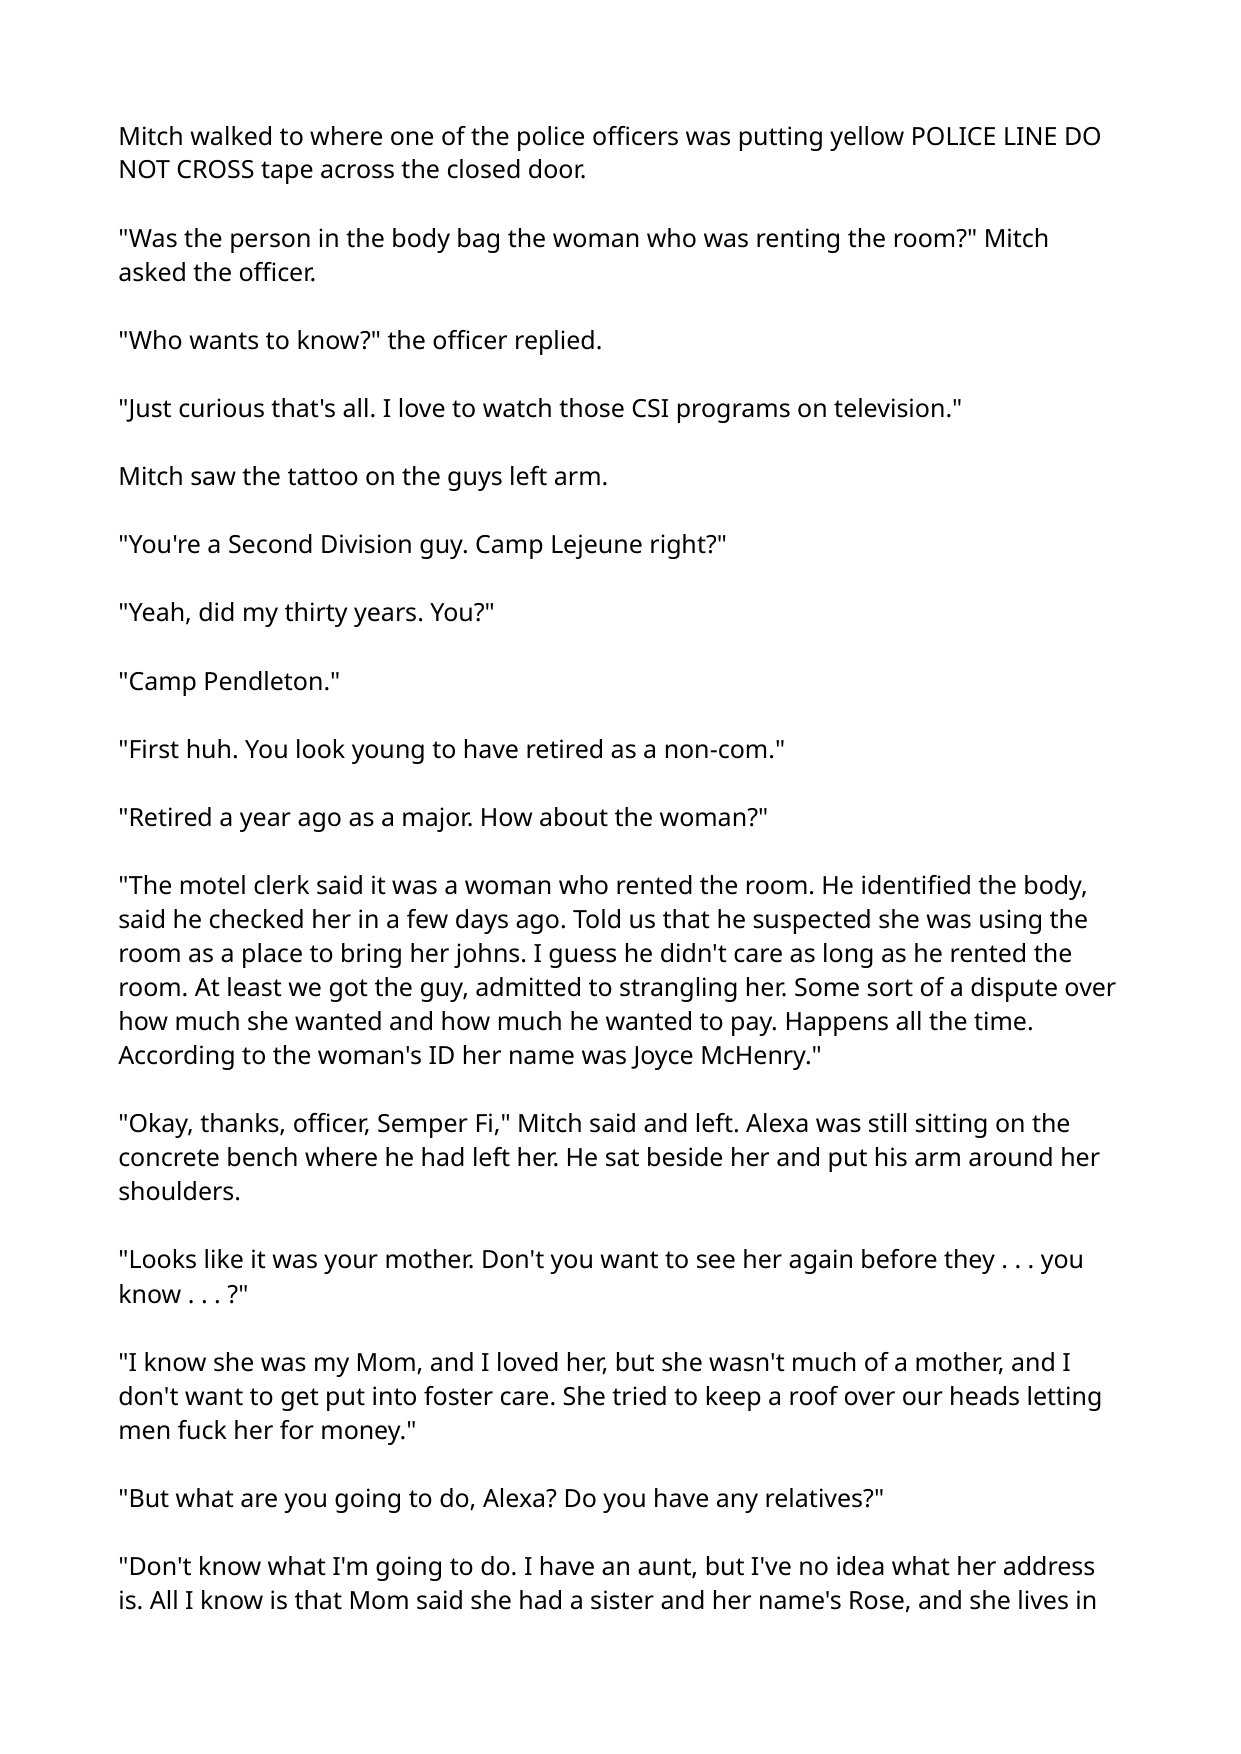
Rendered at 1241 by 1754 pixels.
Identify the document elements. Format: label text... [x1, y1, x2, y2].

text "Yeah, did my thirty years. You?" [118, 595, 1122, 629]
text "Who wants to know?" the officer replied. [118, 322, 1122, 357]
text "But what are you going to do, Alexa? Do you have any relatives?" [118, 1481, 1122, 1515]
text "Camp Pendleton." [118, 663, 1122, 697]
text "Okay, thanks, officer, Semper Fi," Mitch said and left. Alexa was still sitting on the concrete bench where he had left her. He sat beside her and put his arm around her shoulders. [118, 1106, 1122, 1208]
text Mitch saw the tattoo on the guys left arm. [118, 459, 1122, 493]
text "Was the person in the body bag the woman who was renting the room?" Mitch asked the officer. [118, 220, 1122, 288]
text "First huh. You look young to have retired as a non-com." [118, 731, 1122, 765]
text "The motel clerk said it was a woman who rented the room. He identified the body, said he checked her in a few days ago. Told us that he suspected she was using the room as a place to bring her johns. I guess he didn't care as long as he rented the room. At least we got the guy, admitted to strangling her. Some sort of a dispute over how much she wanted and how much he wanted to pay. Happens all the time. According to the woman's ID her name was Joyce McHenry." [118, 867, 1122, 1072]
text "Looks like it was your mother. Don't you want to see her again before they . . . you know . . . ?" [118, 1242, 1122, 1310]
text "Retired a year ago as a major. How about the woman?" [118, 799, 1122, 833]
text "I know she was my Mom, and I loved her, but she wasn't much of a mother, and I don't want to get put into foster care. She tried to keep a roof over our heads letting men fuck her for money." [118, 1344, 1122, 1447]
text "Just curious that's all. I love to watch those CSI programs on television." [118, 391, 1122, 425]
text Mitch walked to where one of the police officers was putting yellow POLICE LINE DO NOT CROSS tape across the closed door. [118, 118, 1122, 186]
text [118, 1549, 1122, 1617]
text "You're a Second Division guy. Camp Lejeune right?" [118, 527, 1122, 561]
